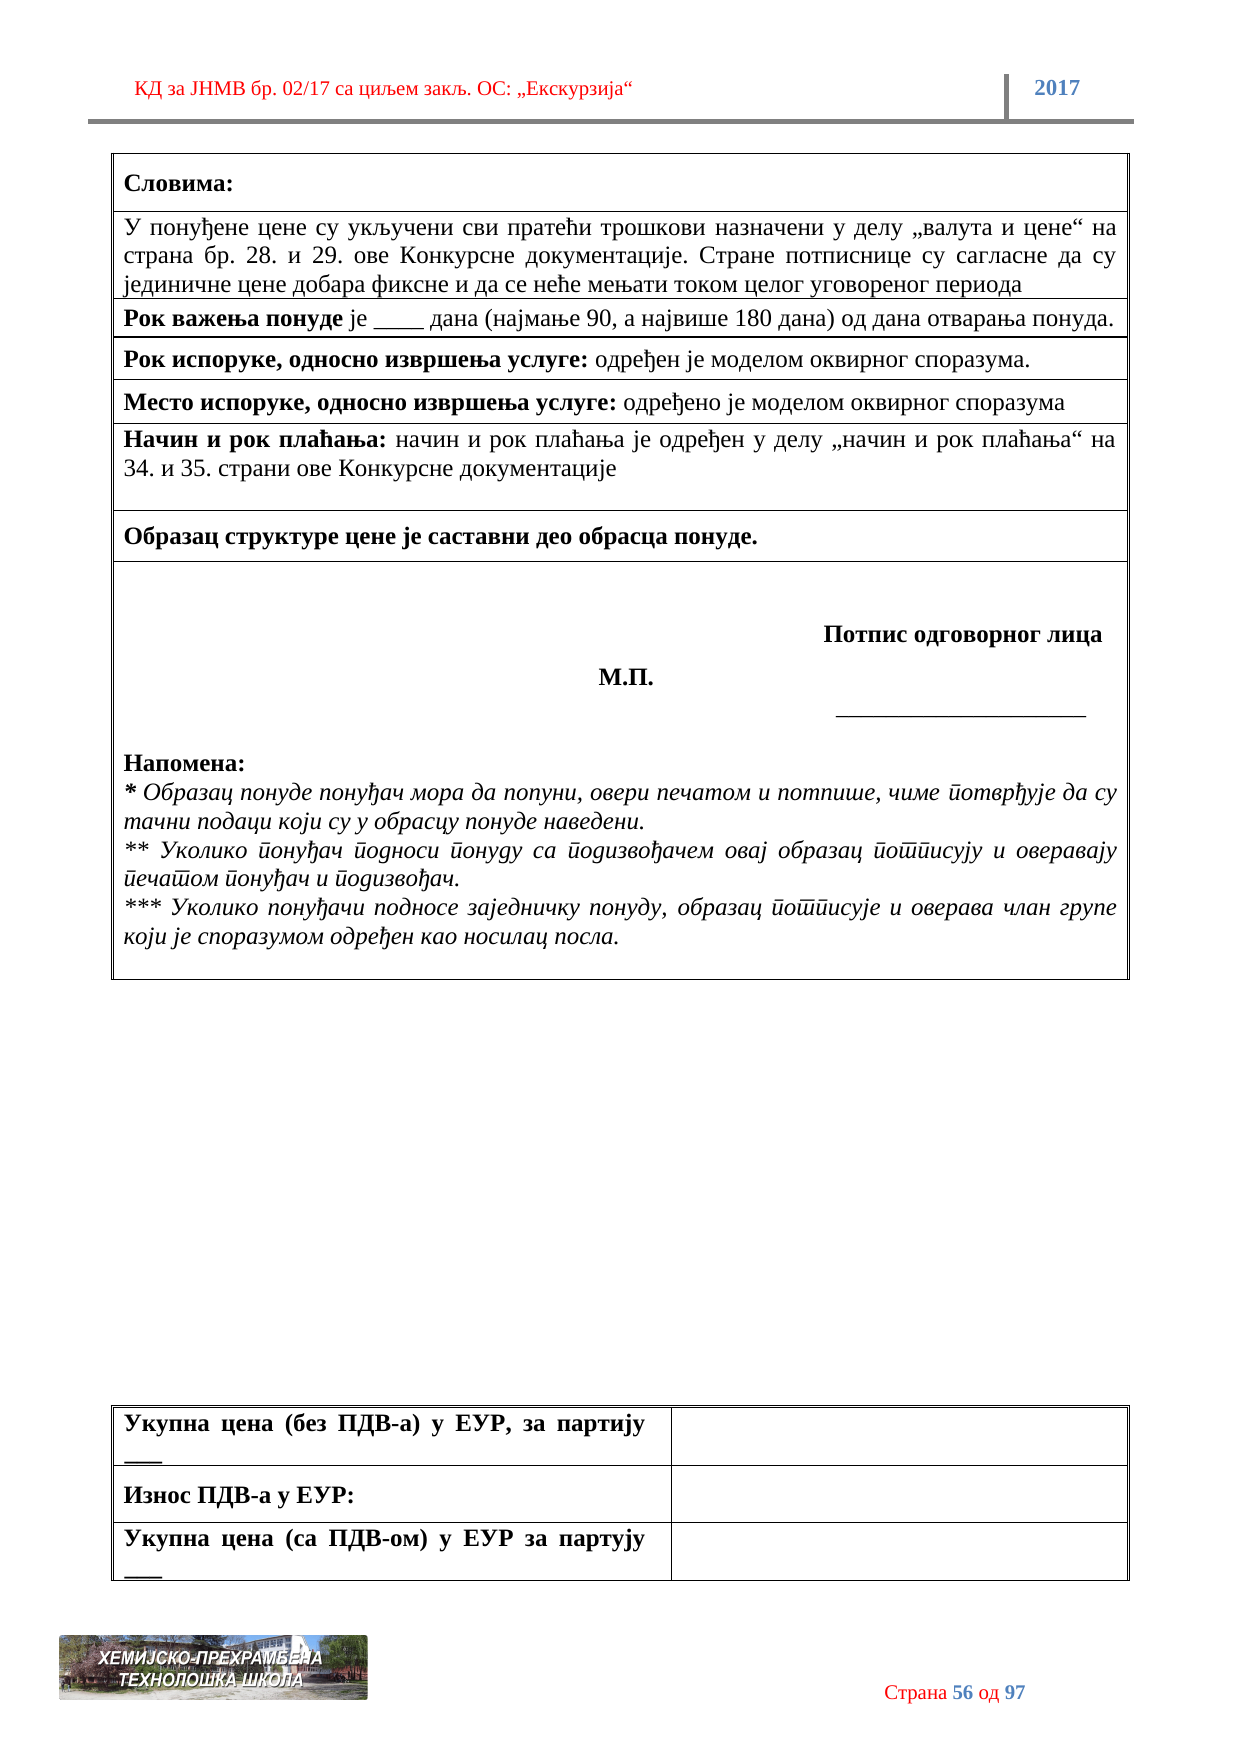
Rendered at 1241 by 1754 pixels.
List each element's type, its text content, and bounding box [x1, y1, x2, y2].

table_cell Место испоруке, односно извршења услуге: одређено је моделом оквирног споразума [114, 380, 1127, 423]
table_cell Словима: [114, 154, 1127, 211]
table_header [672, 1408, 1127, 1465]
table_cell Рок испоруке, односно извршења услуге: одређен је моделом оквирног споразума. [114, 338, 1127, 379]
table_cell [672, 1523, 1127, 1580]
table_cell Образац структуре цене је саставни део обрасца понуде. [114, 511, 1127, 561]
table_cell Укупна цена (са ПДВ-ом) у ЕУР за партују ___ [114, 1523, 671, 1580]
table_header Укупна цена (без ПДВ-а) у ЕУР, за партију ___ [114, 1408, 671, 1465]
table_cell У понуђене цене су укључени сви пратећи трошкови назначени у делу „валута и цене“ на страна бр. 28. и 29. ове Конкурсне документације. Стране потписнице су сагласне да су јединичне цене добара фиксне и да се неће мењати током целог уговореног периода [114, 212, 1127, 298]
table_cell [672, 1466, 1127, 1522]
table_cell Износ ПДВ-а у ЕУР: [114, 1466, 671, 1522]
table_cell Рок важења понуде је ____ дана (најмање 90, а највише 180 дана) од дана отварања понуда. [114, 299, 1127, 336]
picture [59, 1635, 368, 1700]
table_cell Начин и рок плаћања: начин и рок плаћања је одређен у делу „начин и рок плаћања“ на 34. и 35. страни ове Конкурсне документације [114, 424, 1127, 510]
table_cell Потпис одговорног лица М.П. ____________________ Напомена: * Образац понуде понуђач мора да попуни, овери печатом и потпише, чиме потврђује да су тачни подаци који су у обрасцу понуде наведени. ** Уколико понуђач подноси понуду са подизвођачем овај образац потписују и оверавају печатом понуђач и подизвођач. *** Уколико понуђачи подносе заједничку понуду, образац потписује и оверава члан групе који је споразумом одређен као носилац посла. [114, 562, 1127, 978]
